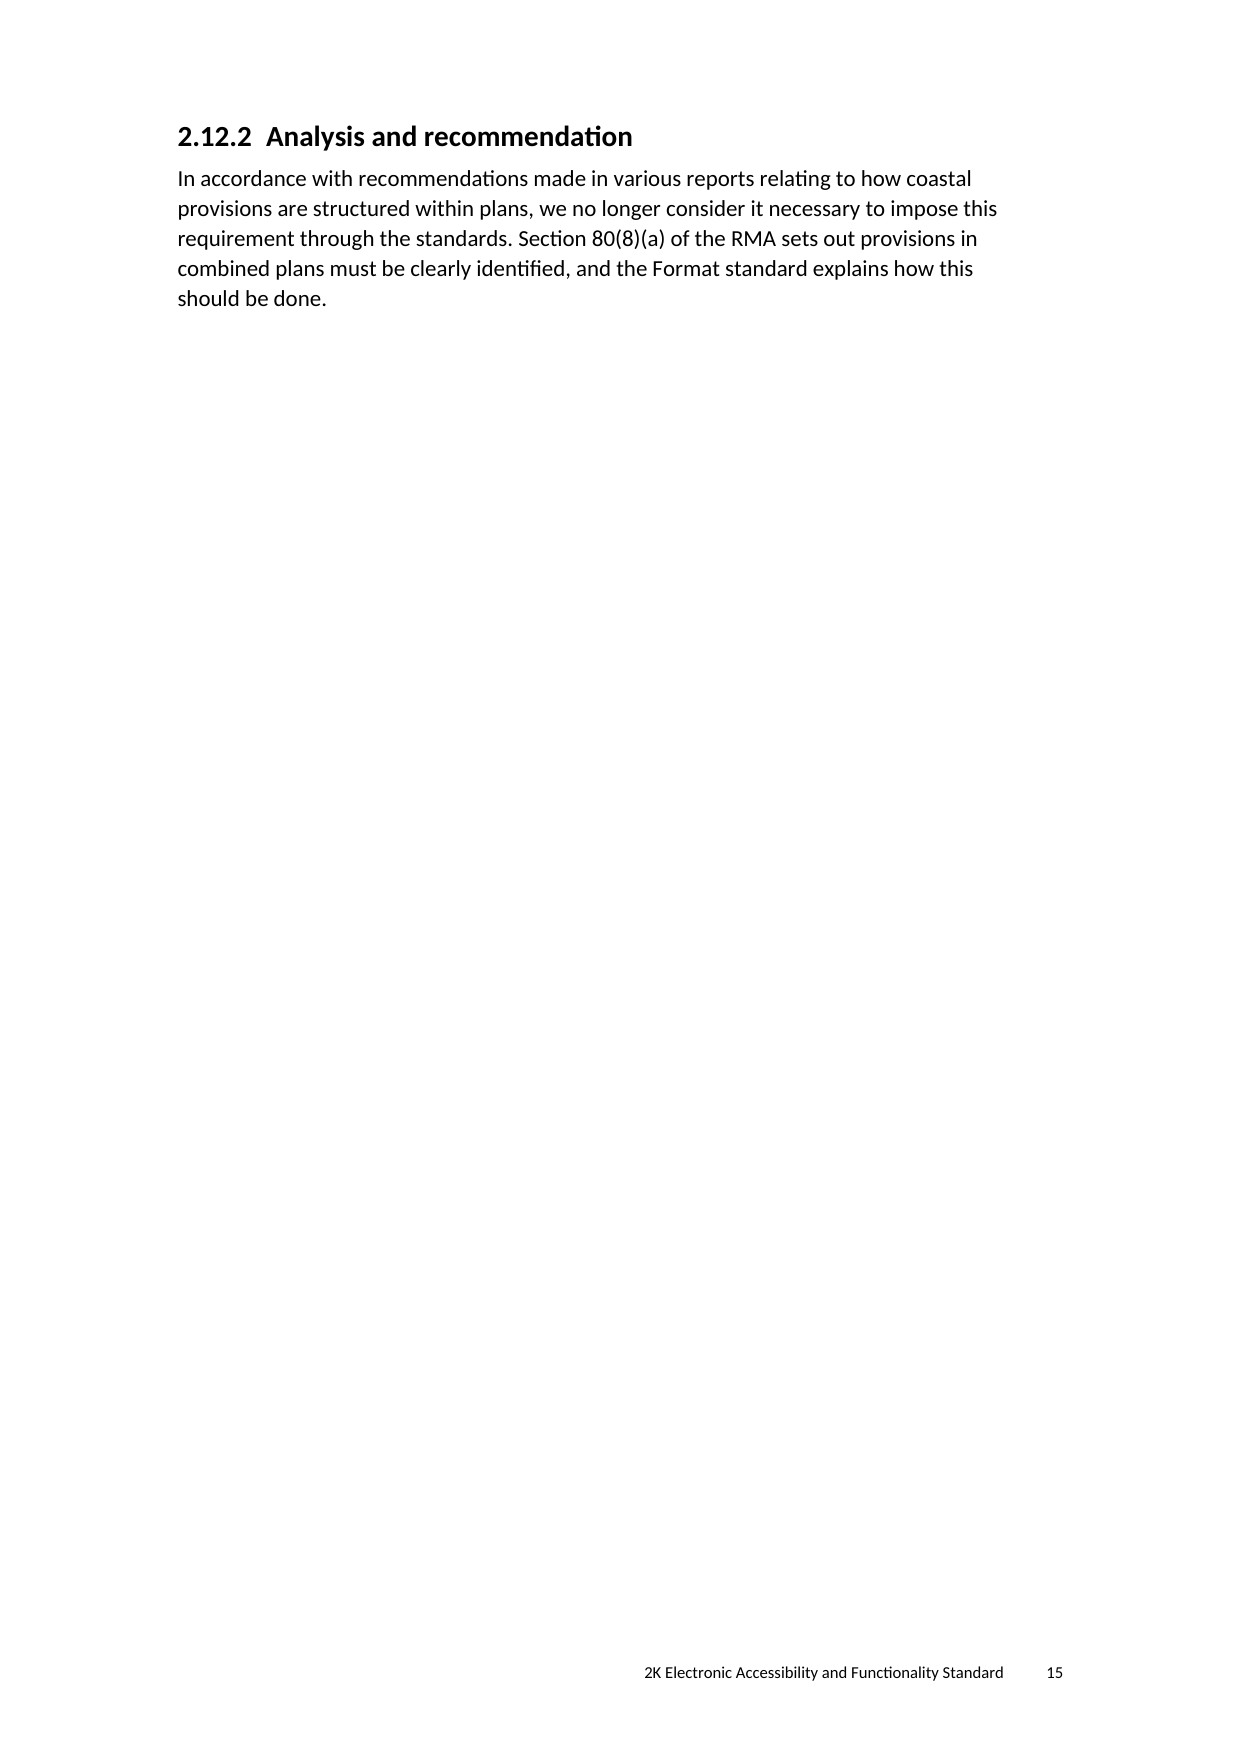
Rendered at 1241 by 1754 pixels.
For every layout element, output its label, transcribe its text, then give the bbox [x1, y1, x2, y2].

subtitle Analysis and recommendation [177, 118, 1063, 154]
text In accordance with recommendations made in various reports relating to how coastal provisions are structured within plans, we no longer consider it necessary to impose this requirement through the standards. Section 80(8)(a) of the RMA sets out provisions in combined plans must be clearly identified, and the Format standard explains how this should be done. [177, 162, 1063, 312]
